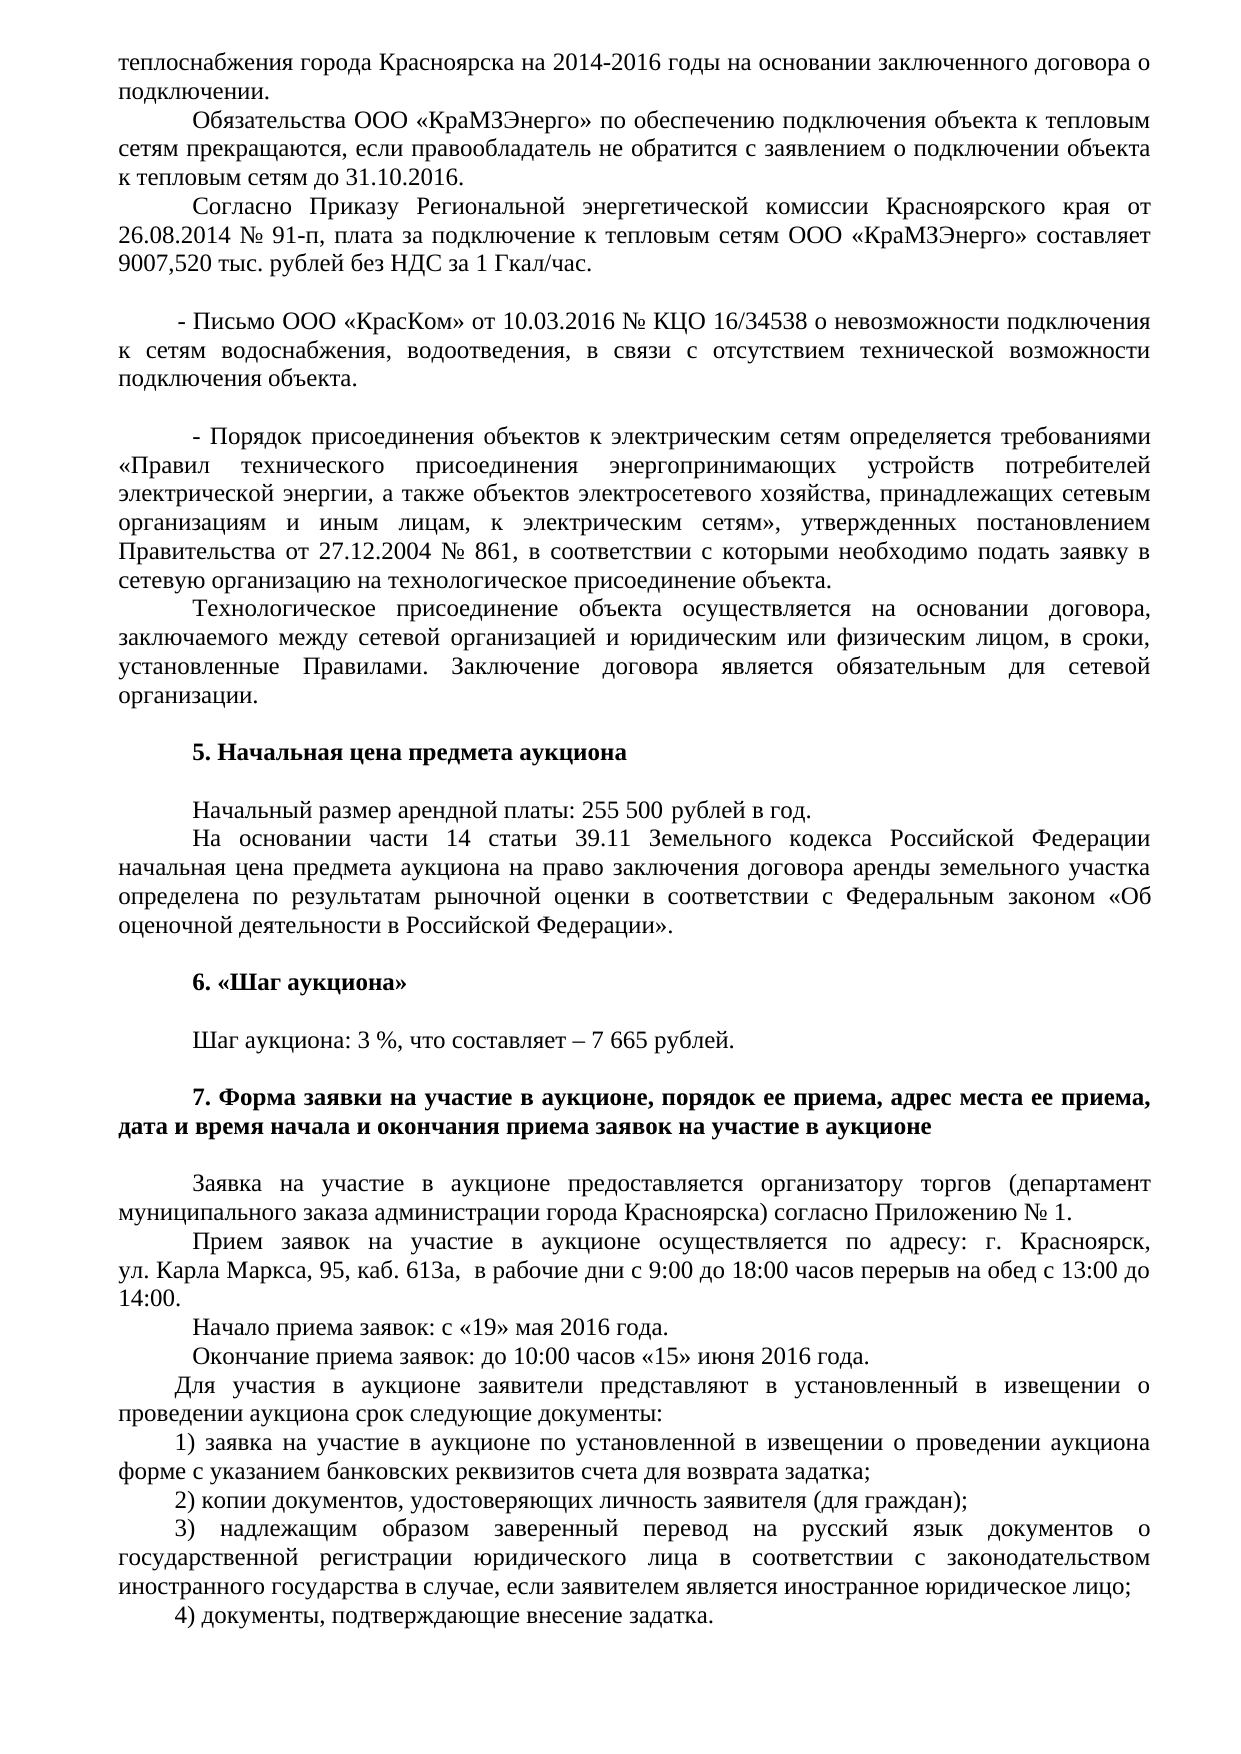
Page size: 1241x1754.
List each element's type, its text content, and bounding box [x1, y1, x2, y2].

text Заявка на участие в аукционе предоставляется организатору торгов (департамент муниципального заказа администрации города Красноярска) согласно Приложению № 1. [118, 1168, 1152, 1226]
text Начальный размер арендной платы: 255 500 рублей в год. [118, 795, 1152, 823]
text Окончание приема заявок: до 10:00 часов «15» июня 2016 года. [118, 1341, 1152, 1370]
text Для участия в аукционе заявители представляют в установленный в извещении о проведении аукциона срок следующие документы: [118, 1370, 1152, 1427]
text 1) заявка на участие в аукционе по установленной в извещении о проведении аукциона форме с указанием банковских реквизитов счета для возврата задатка; [118, 1427, 1152, 1485]
text 4) документы, подтверждающие внесение задатка. [118, 1600, 1152, 1628]
text Начало приема заявок: с «19» мая 2016 года. [118, 1312, 1152, 1341]
text 3) надлежащим образом заверенный перевод на русский язык документов о государственной регистрации юридического лица в соответствии с законодательством иностранного государства в случае, если заявителем является иностранное юридическое лицо; [118, 1513, 1152, 1600]
text Шаг аукциона: 3 %, что составляет – 7 665 рублей. [118, 1025, 1152, 1053]
text 6. «Шаг аукциона» [118, 967, 1152, 996]
text Согласно Приказу Региональной энергетической комиссии Красноярского края от 26.08.2014 № 91-п, плата за подключение к тепловым сетям ООО «КраМЗЭнерго» составляет 9007,520 тыс. рублей без НДС за 1 Гкал/час. [118, 191, 1152, 277]
text Технологическое присоединение объекта осуществляется на основании договора, заключаемого между сетевой организацией и юридическим или физическим лицом, в сроки, установленные Правилами. Заключение договора является обязательным для сетевой организации. [118, 593, 1152, 708]
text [118, 47, 1152, 105]
text На основании части 14 статьи 39.11 Земельного кодекса Российской Федерации начальная цена предмета аукциона на право заключения договора аренды земельного участка определена по результатам рыночной оценки в соответствии с Федеральным законом «Об оценочной деятельности в Российской Федерации». [118, 823, 1152, 938]
text 5. Начальная цена предмета аукциона [118, 737, 1152, 766]
text - Письмо ООО «КрасКом» от 10.03.2016 № КЦО 16/34538 о невозможности подключения к сетям водоснабжения, водоотведения, в связи с отсутствием технической возможности подключения объекта. [118, 306, 1152, 392]
text - Порядок присоединения объектов к электрическим сетям определяется требованиями «Правил технического присоединения энергопринимающих устройств потребителей электрической энергии, а также объектов электросетевого хозяйства, принадлежащих сетевым организациям и иным лицам, к электрическим сетям», утвержденных постановлением Правительства от 27.12.2004 № 861, в соответствии с которыми необходимо подать заявку в сетевую организацию на технологическое присоединение объекта. [118, 421, 1152, 593]
text 7. Форма заявки на участие в аукционе, порядок ее приема, адрес места ее приема, дата и время начала и окончания приема заявок на участие в аукционе [118, 1082, 1152, 1140]
text 2) копии документов, удостоверяющих личность заявителя (для граждан); [118, 1485, 1152, 1513]
text Прием заявок на участие в аукционе осуществляется по адресу: г. Красноярск, ул. Карла Маркса, 95, каб. 613а, в рабочие дни с 9:00 до 18:00 часов перерыв на обед с 13:00 до 14:00. [118, 1226, 1152, 1312]
text Обязательства ООО «КраМЗЭнерго» по обеспечению подключения объекта к тепловым сетям прекращаются, если правообладатель не обратится с заявлением о подключении объекта к тепловым сетям до 31.10.2016. [118, 105, 1152, 191]
